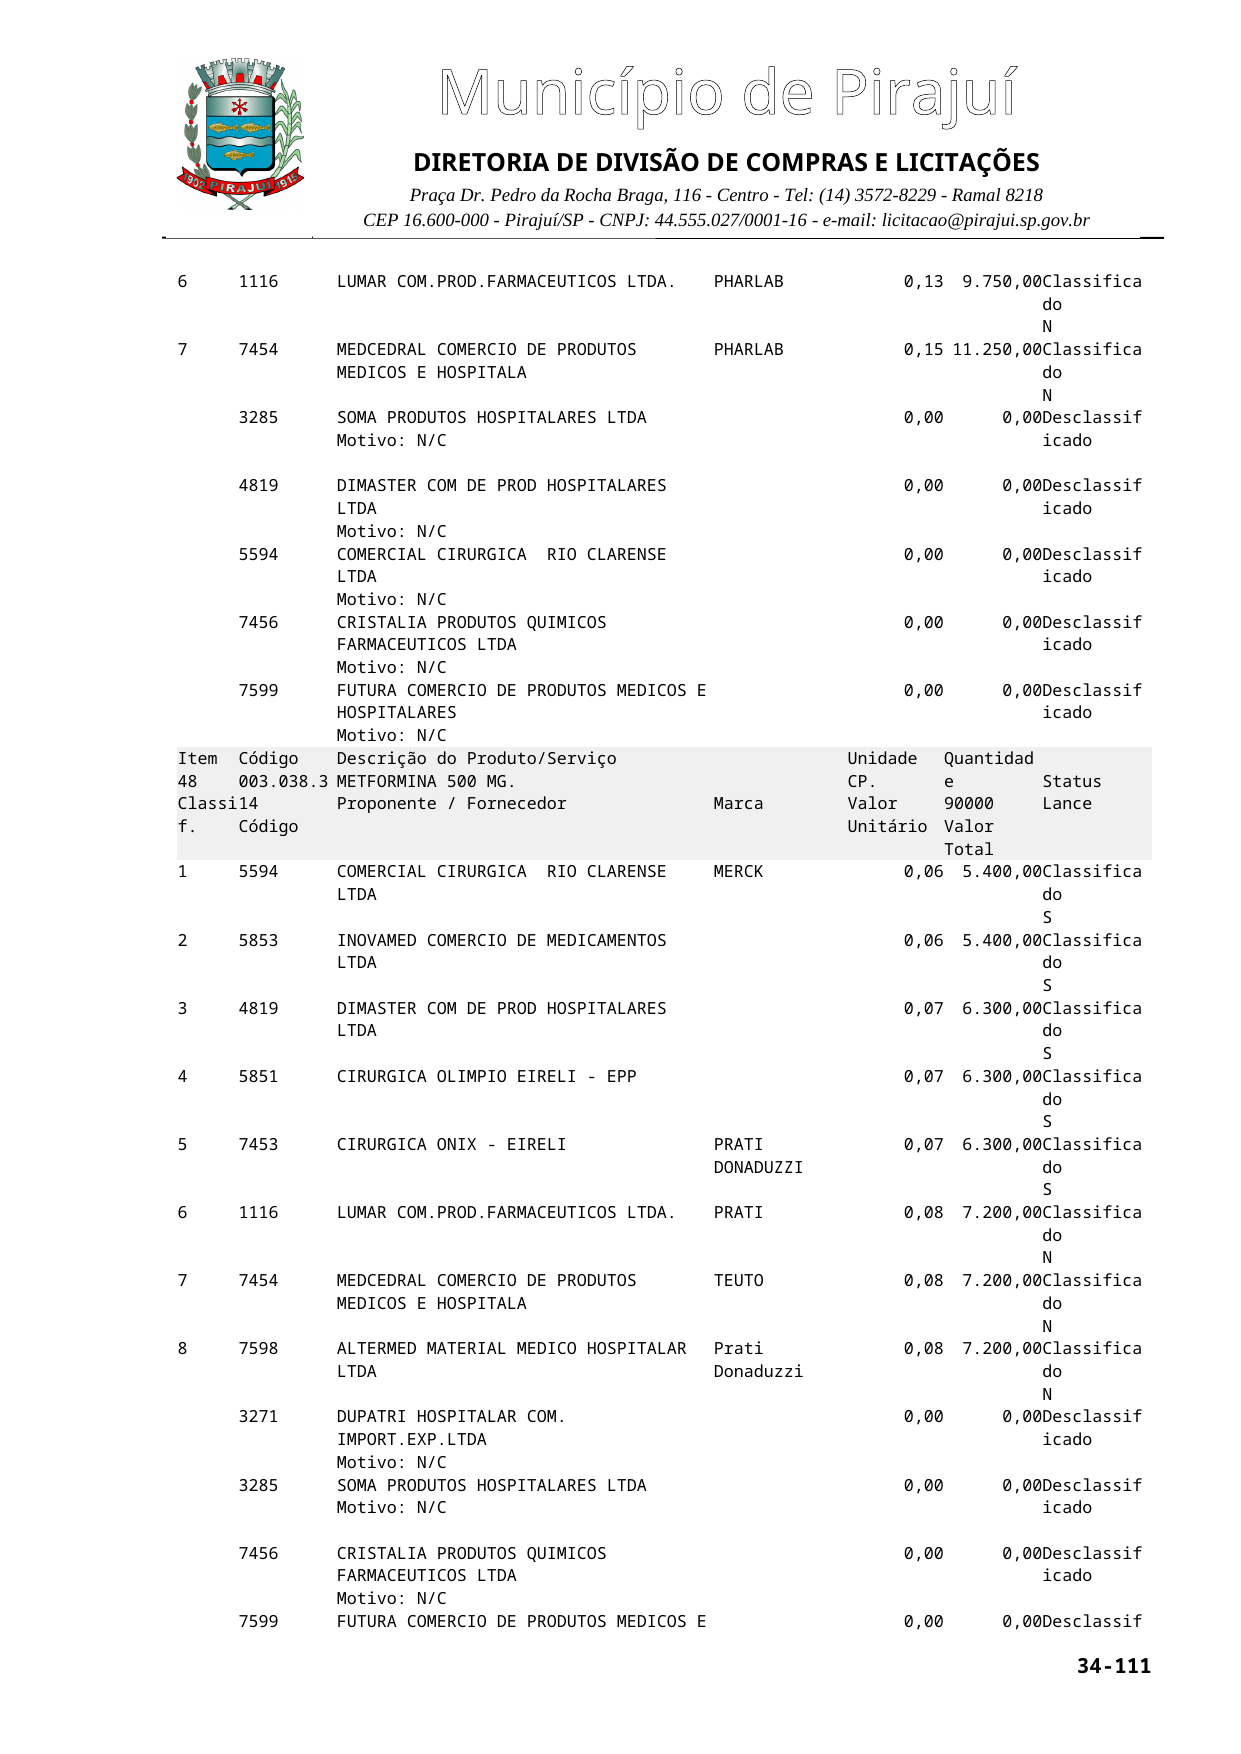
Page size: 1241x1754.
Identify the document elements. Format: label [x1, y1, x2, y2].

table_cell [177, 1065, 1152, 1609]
picture [176, 58, 304, 210]
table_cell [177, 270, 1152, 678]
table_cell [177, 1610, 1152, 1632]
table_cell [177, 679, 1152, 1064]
